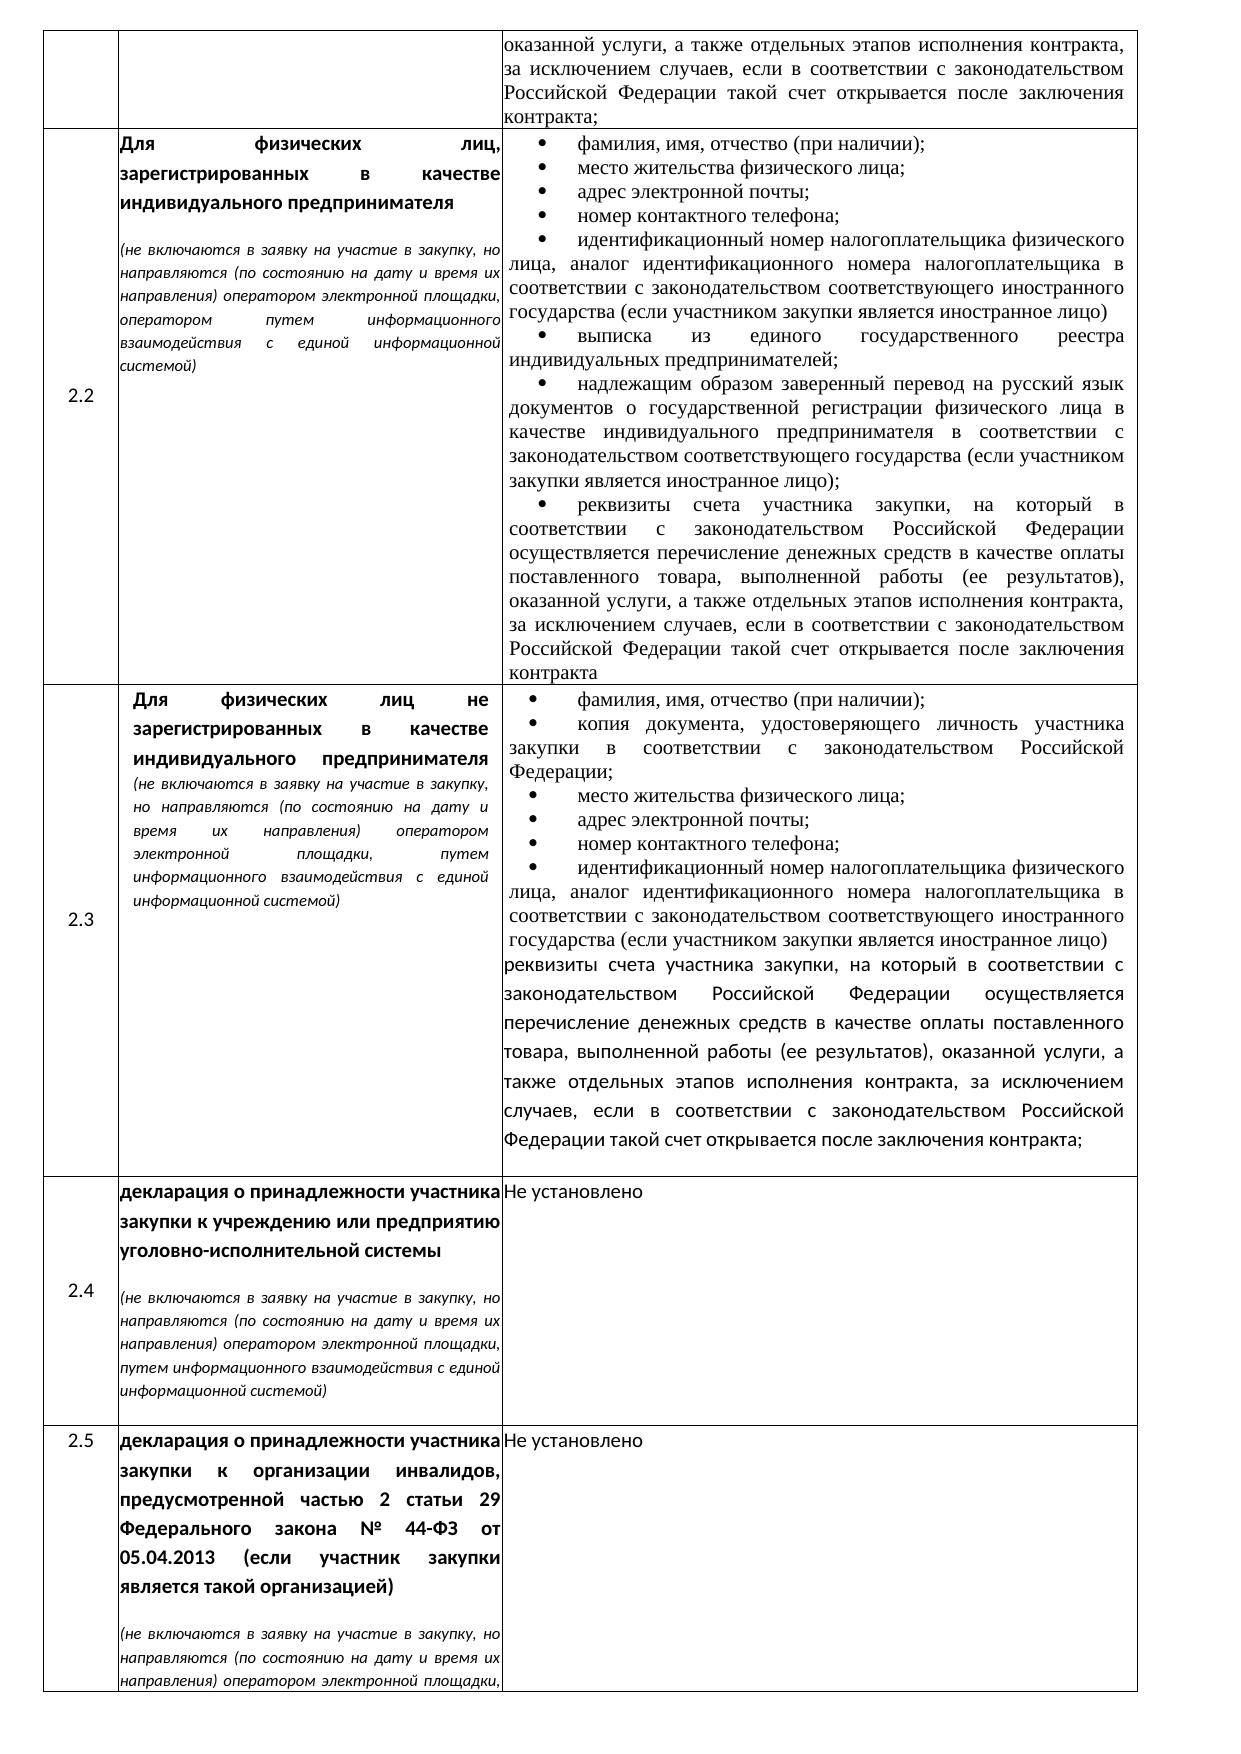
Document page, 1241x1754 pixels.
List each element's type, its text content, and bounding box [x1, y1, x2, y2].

table_cell 2 [44, 31, 118, 128]
table_cell 2.4 [44, 1177, 118, 1425]
table_cell фамилия, имя, отчество (при наличии); копия документа, удостоверяющего личность участника закупки в соответствии с законодательством Российской Федерации; место жительства физического лица; адрес электронной почты; номер контактного телефона; идентификационный номер налогоплательщика физического лица, аналог идентификационного номера налогоплательщика в соответствии с законодательством соответствующего иностранного государства (если участником закупки является иностранное лицо) реквизиты счета участника закупки, на который в соответствии с законодательством Российской Федерации осуществляется перечисление денежных средств в качестве оплаты поставленного товара, выполненной работы (ее результатов), оказанной услуги, а также отдельных этапов исполнения контракта, за исключением случаев, если в соответствии с законодательством Российской Федерации такой счет открывается после заключения контракта; [503, 685, 1137, 1176]
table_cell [119, 31, 502, 128]
table_cell 2.3 [44, 685, 118, 1176]
table_cell Не установлено [503, 1426, 1137, 1691]
table_cell 2.2 [44, 129, 118, 684]
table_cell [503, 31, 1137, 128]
table_cell 2.5 [44, 1426, 118, 1691]
table_cell Для физических лиц, зарегистрированных в качестве индивидуального предпринимателя (не включаются в заявку на участие в закупку, но направляются (по состоянию на дату и время их направления) оператором электронной площадки, оператором путем информационного взаимодействия с единой информационной системой) [119, 129, 502, 684]
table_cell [119, 1426, 502, 1691]
table_cell фамилия, имя, отчество (при наличии); место жительства физического лица; адрес электронной почты; номер контактного телефона; идентификационный номер налогоплательщика физического лица, аналог идентификационного номера налогоплательщика в соответствии с законодательством соответствующего иностранного государства (если участником закупки является иностранное лицо) выписка из единого государственного реестра индивидуальных предпринимателей; надлежащим образом заверенный перевод на русский язык документов о государственной регистрации физического лица в качестве индивидуального предпринимателя в соответствии с законодательством соответствующего государства (если участником закупки является иностранное лицо); реквизиты счета участника закупки, на который в соответствии с законодательством Российской Федерации осуществляется перечисление денежных средств в качестве оплаты поставленного товара, выполненной работы (ее результатов), оказанной услуги, а также отдельных этапов исполнения контракта, за исключением случаев, если в соответствии с законодательством Российской Федерации такой счет открывается после заключения контракта [503, 129, 1137, 684]
table_cell Для физических лиц не зарегистрированных в качестве индивидуального предпринимателя (не включаются в заявку на участие в закупку, но направляются (по состоянию на дату и время их направления) оператором электронной площадки, путем информационного взаимодействия с единой информационной системой) [119, 685, 502, 1176]
table_cell Не установлено [503, 1177, 1137, 1425]
table_cell декларация о принадлежности участника закупки к учреждению или предприятию уголовно-исполнительной системы (не включаются в заявку на участие в закупку, но направляются (по состоянию на дату и время их направления) оператором электронной площадки, путем информационного взаимодействия с единой информационной системой) [119, 1177, 502, 1425]
